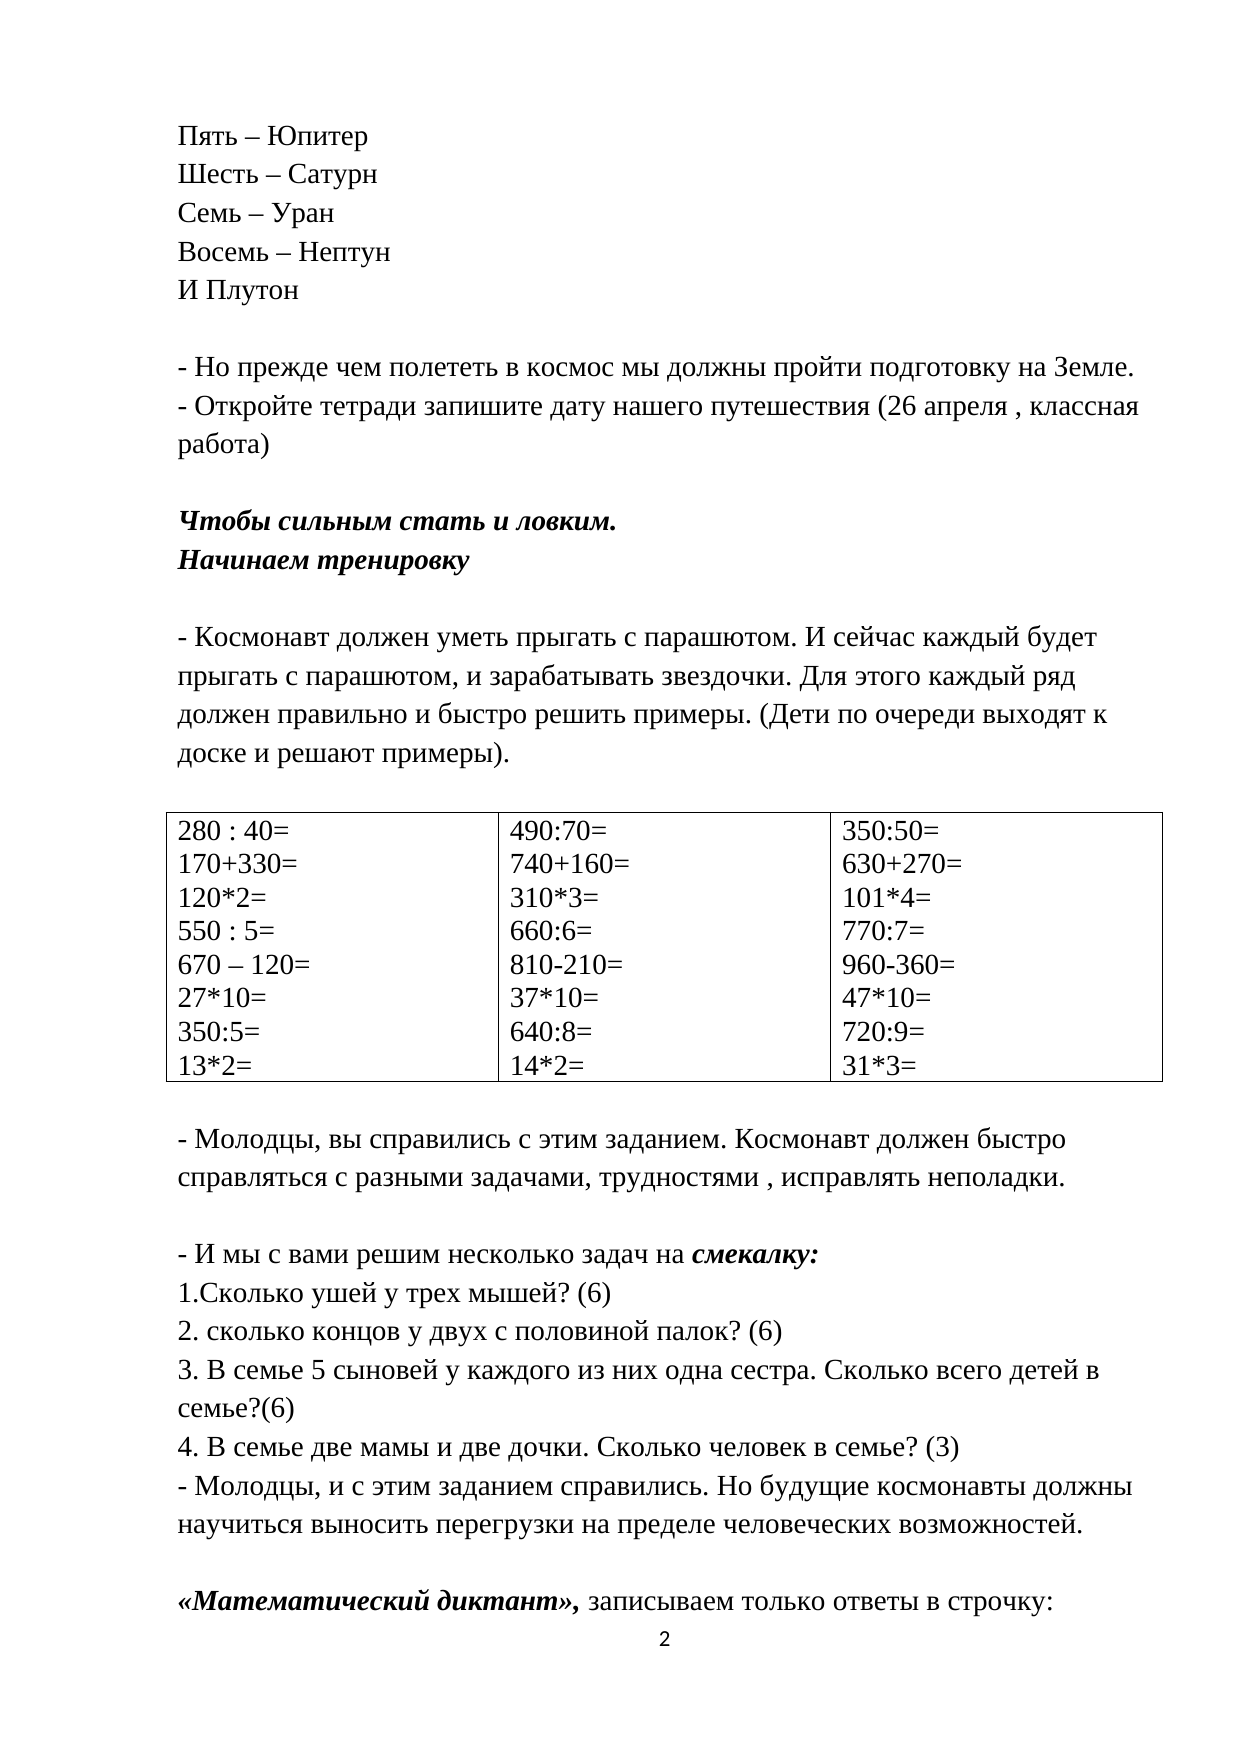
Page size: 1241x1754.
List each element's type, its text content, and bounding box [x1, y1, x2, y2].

text «Математический диктант», записываем только ответы в строчку: [177, 1583, 1152, 1617]
text Пять – Юпитер [177, 118, 1152, 152]
text Семь – Уран [177, 195, 1152, 229]
text 3. В семье 5 сыновей у каждого из них одна сестра. Сколько всего детей в семье?(6) [177, 1352, 1152, 1424]
text Начинаем тренировку [177, 542, 1152, 576]
text Шесть – Сатурн [177, 157, 1152, 190]
text Чтобы сильным стать и ловким. [177, 503, 1152, 537]
text - И мы с вами решим несколько задач на смекалку: [177, 1236, 1152, 1270]
text 4. В семье две мамы и две дочки. Сколько человек в семье? (3) [177, 1429, 1152, 1463]
table_header 490:70= 740+160= 310*3= 660:6= 810-210= 37*10= 640:8= 14*2= [499, 813, 830, 1081]
text - Откройте тетради запишите дату нашего путешествия (26 апреля , классная работа) [177, 388, 1152, 460]
text И Плутон [177, 272, 1152, 306]
text - Молодцы, и с этим заданием справились. Но будущие космонавты должны научиться выносить перегрузки на пределе человеческих возможностей. [177, 1468, 1152, 1540]
text - Космонавт должен уметь прыгать с парашютом. И сейчас каждый будет прыгать с парашютом, и зарабатывать звездочки. Для этого каждый ряд должен правильно и быстро решить примеры. (Дети по очереди выходят к доске и решают примеры). [177, 619, 1152, 768]
table_header 280 : 40= 170+330= 120*2= 550 : 5= 670 – 120= 27*10= 350:5= 13*2= [167, 813, 498, 1081]
text 1.Сколько ушей у трех мышей? (6) [177, 1275, 1152, 1308]
table_header 350:50= 630+270= 101*4= 770:7= 960-360= 47*10= 720:9= 31*3= [831, 813, 1162, 1081]
text Восемь – Нептун [177, 234, 1152, 267]
text 2. сколько концов у двух с половиной палок? (6) [177, 1313, 1152, 1347]
text - Но прежде чем полететь в космос мы должны пройти подготовку на Земле. [177, 349, 1152, 383]
text - Молодцы, вы справились с этим заданием. Космонавт должен быстро справляться с разными задачами, трудностями , исправлять неполадки. [177, 1121, 1152, 1193]
